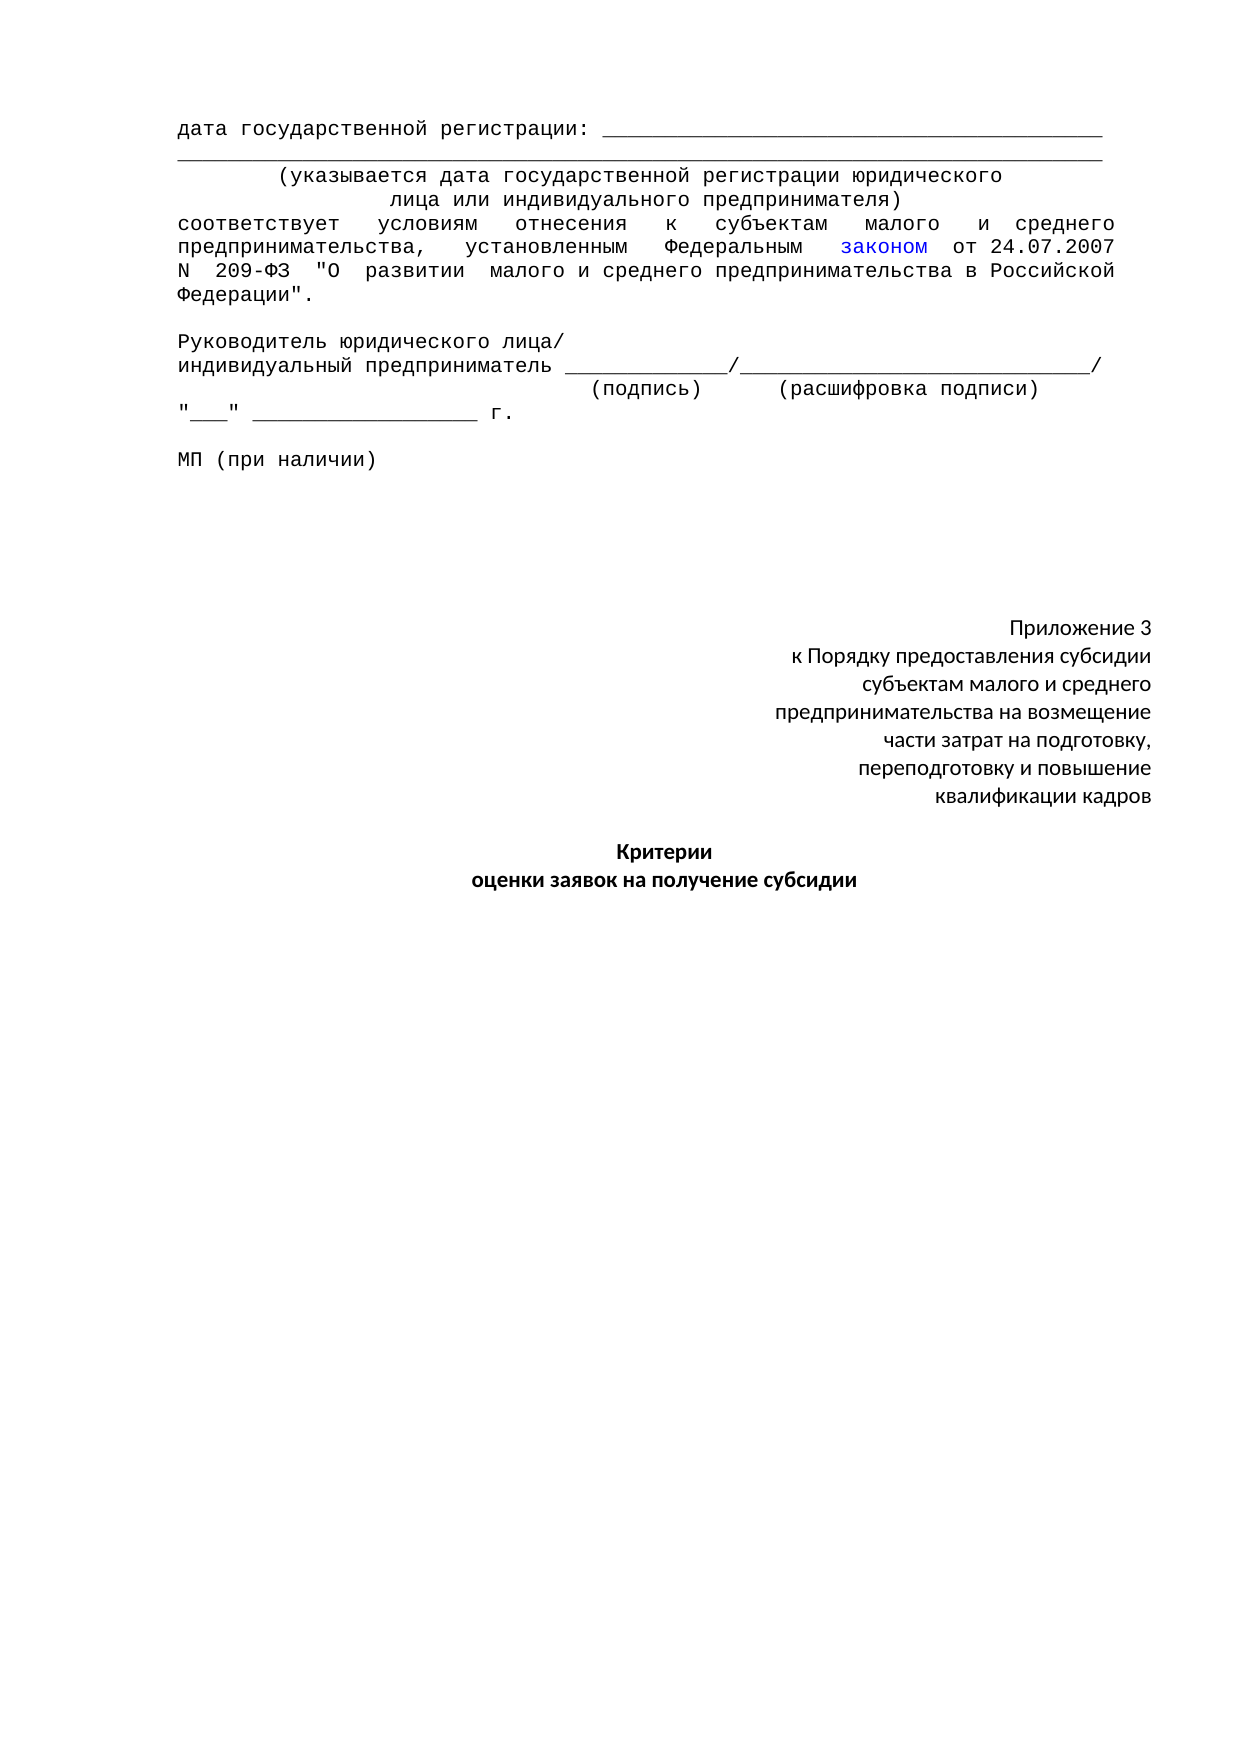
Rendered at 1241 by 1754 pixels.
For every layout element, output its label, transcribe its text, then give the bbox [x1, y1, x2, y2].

text __________________________________________________________________________ [177, 142, 1152, 165]
title оценки заявок на получение субсидии [177, 865, 1152, 893]
text субъектам малого и среднего [177, 669, 1152, 697]
text квалификации кадров [177, 781, 1152, 809]
text к Порядку предоставления субсидии [177, 641, 1152, 669]
text Федерации". [177, 284, 1152, 307]
text индивидуальный предприниматель _____________/____________________________/ [177, 354, 1152, 378]
text (подпись) (расшифровка подписи) [177, 378, 1152, 402]
text N 209-ФЗ "О развитии малого и среднего предпринимательства в Российской [177, 260, 1152, 284]
text части затрат на подготовку, [177, 725, 1152, 753]
text Руководитель юридического лица/ [177, 331, 1152, 354]
text соответствует условиям отнесения к субъектам малого и среднего [177, 213, 1152, 236]
text (указывается дата государственной регистрации юридического [177, 165, 1152, 189]
text предпринимательства, установленным Федеральным законом от 24.07.2007 [177, 236, 1152, 260]
text дата государственной регистрации: ________________________________________ [177, 118, 1152, 142]
text лица или индивидуального предпринимателя) [177, 189, 1152, 213]
text МП (при наличии) [177, 449, 1152, 473]
text переподготовку и повышение [177, 753, 1152, 781]
title Критерии [177, 837, 1152, 865]
text предпринимательства на возмещение [177, 697, 1152, 725]
text Приложение 3 [177, 613, 1152, 641]
text "___" __________________ г. [177, 402, 1152, 426]
